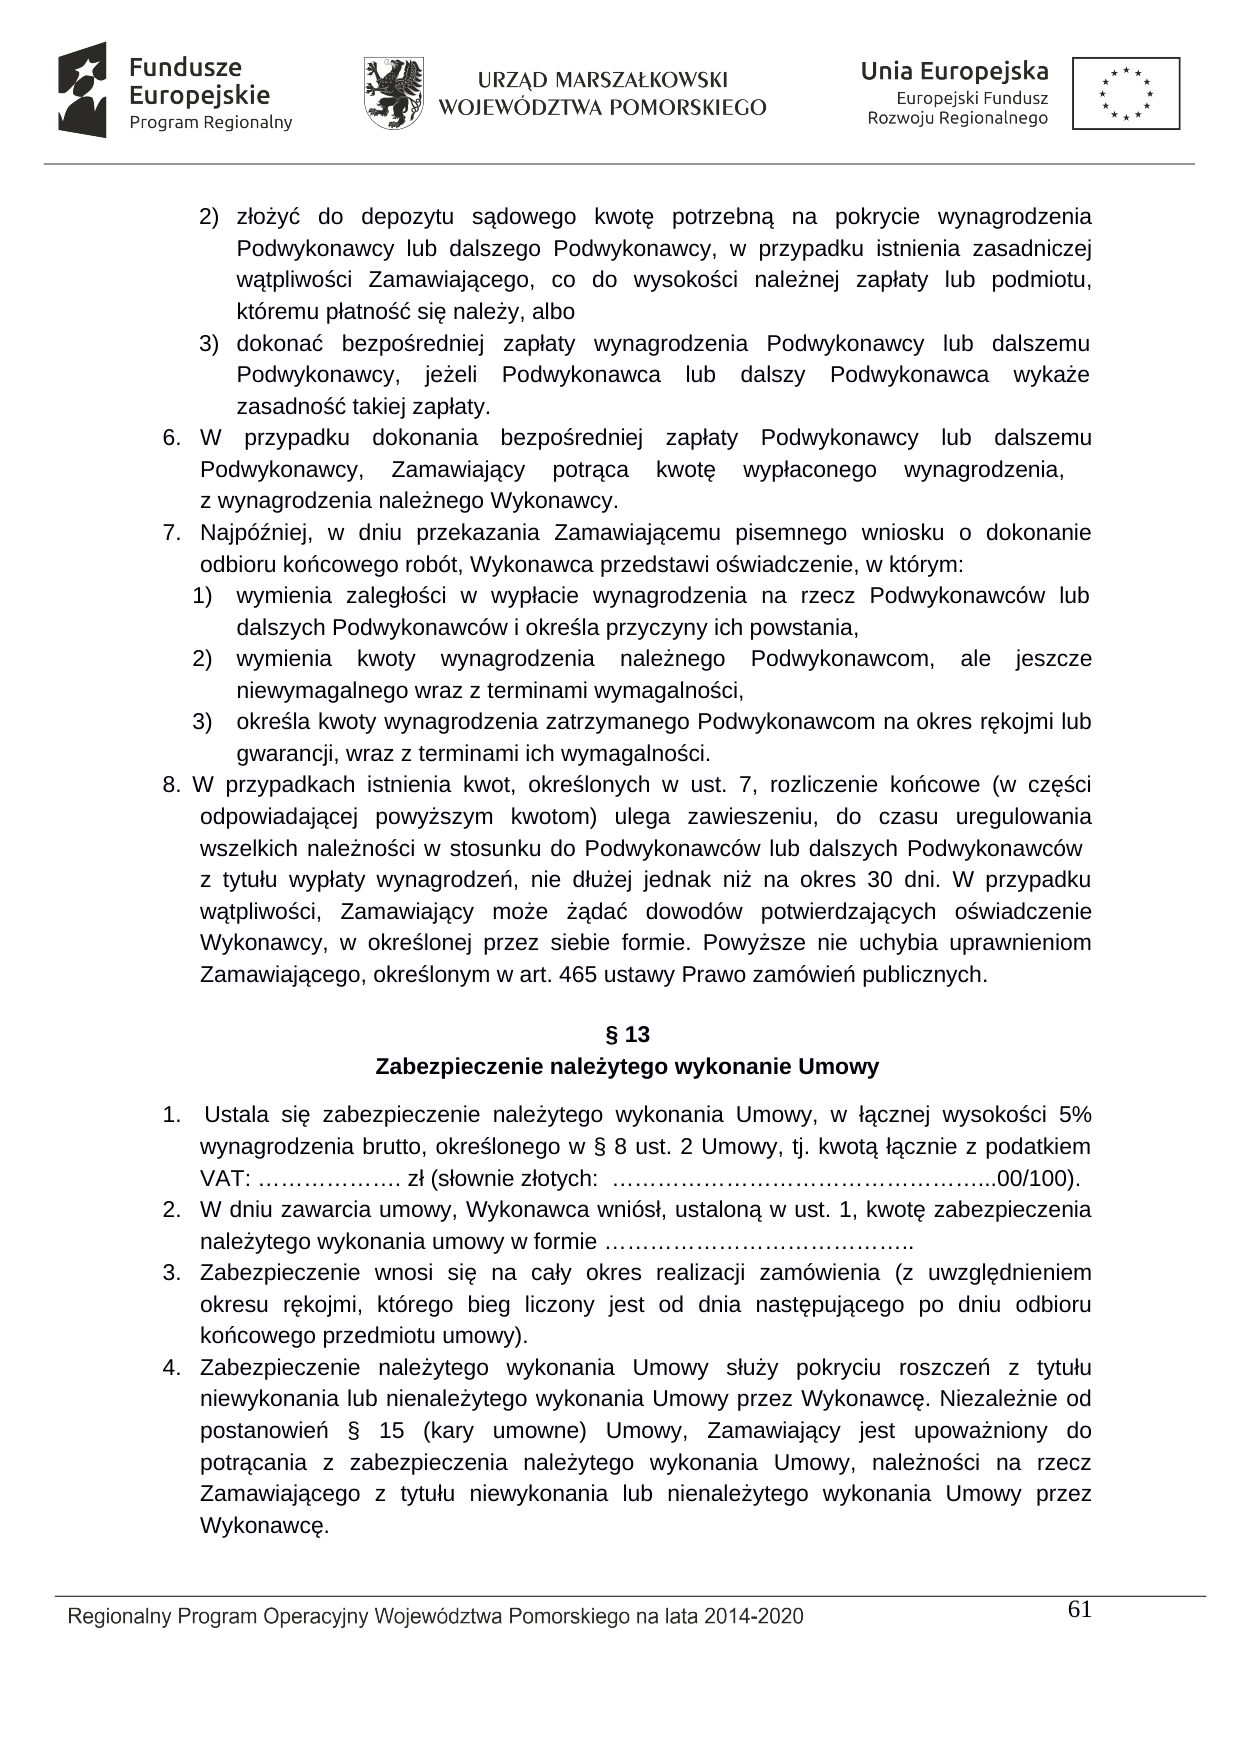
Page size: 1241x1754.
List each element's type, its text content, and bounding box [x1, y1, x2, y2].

list wymienia zaległości w wypłacie wynagrodzenia na rzecz Podwykonawców lub dalszych Podwykonawców i określa przyczyny ich powstania, [192, 582, 1091, 640]
list Zabezpieczenie należytego wykonania Umowy służy pokryciu roszczeń z tytułu niewykonania lub nienależytego wykonania Umowy przez Wykonawcę. Niezależnie od postanowień § 15 (kary umowne) Umowy, Zamawiający jest upoważniony do potrącania z zabezpieczenia należytego wykonania Umowy, należności na rzecz Zamawiającego z tytułu niewykonania lub nienależytego wykonania Umowy przez Wykonawcę. [162, 1354, 1093, 1538]
list określa kwoty wynagrodzenia zatrzymanego Podwykonawcom na okres rękojmi lub gwarancji, wraz z terminami ich wymagalności. [192, 708, 1093, 766]
list W przypadku dokonania bezpośredniej zapłaty Podwykonawcy lub dalszemu Podwykonawcy, Zamawiający potrąca kwotę wypłaconego wynagrodzenia, z wynagrodzenia należnego Wykonawcy. [162, 424, 1093, 514]
list Najpóźniej, w dniu przekazania Zamawiającemu pisemnego wniosku o dokonanie odbioru końcowego robót, Wykonawca przedstawi oświadczenie, w którym: [162, 519, 1093, 577]
list wymienia kwoty wynagrodzenia należnego Podwykonawcom, ale jeszcze niewymagalnego wraz z terminami wymagalności, [192, 645, 1093, 703]
list W dniu zawarcia umowy, Wykonawca wniósł, ustaloną w ust. 1, kwotę zabezpieczenia należytego wykonania umowy w formie ………………………………….. [162, 1196, 1093, 1254]
picture [54, 1595, 1207, 1628]
picture [43, 41, 1195, 165]
text § 13 Zabezpieczenie należytego wykonanie Umowy [162, 1021, 1093, 1079]
list złożyć do depozytu sądowego kwotę potrzebną na pokrycie wynagrodzenia Podwykonawcy lub dalszego Podwykonawcy, w przypadku istnienia zasadniczej wątpliwości Zamawiającego, co do wysokości należnej zapłaty lub podmiotu, któremu płatność się należy, albo [199, 203, 1093, 324]
list Ustala się zabezpieczenie należytego wykonania Umowy, w łącznej wysokości 5% wynagrodzenia brutto, określonego w § 8 ust. 2 Umowy, tj. kwotą łącznie z podatkiem VAT: ………………. zł (słownie złotych: …………………………………………...00/100). [162, 1101, 1093, 1191]
list Zabezpieczenie wnosi się na cały okres realizacji zamówienia (z uwzględnieniem okresu rękojmi, którego bieg liczony jest od dnia następującego po dniu odbioru końcowego przedmiotu umowy). [162, 1259, 1093, 1349]
list W przypadkach istnienia kwot, określonych w ust. 7, rozliczenie końcowe (w części odpowiadającej powyższym kwotom) ulega zawieszeniu, do czasu uregulowania wszelkich należności w stosunku do Podwykonawców lub dalszych Podwykonawców z tytułu wypłaty wynagrodzeń, nie dłużej jednak niż na okres 30 dni. W przypadku wątpliwości, Zamawiający może żądać dowodów potwierdzających oświadczenie Wykonawcy, w określonej przez siebie formie. Powyższe nie uchybia uprawnieniom Zamawiającego, określonym w art. 465 ustawy Prawo zamówień publicznych. [162, 771, 1093, 987]
list dokonać bezpośredniej zapłaty wynagrodzenia Podwykonawcy lub dalszemu Podwykonawcy, jeżeli Podwykonawca lub dalszy Podwykonawca wykaże zasadność takiej zapłaty. [199, 329, 1091, 419]
